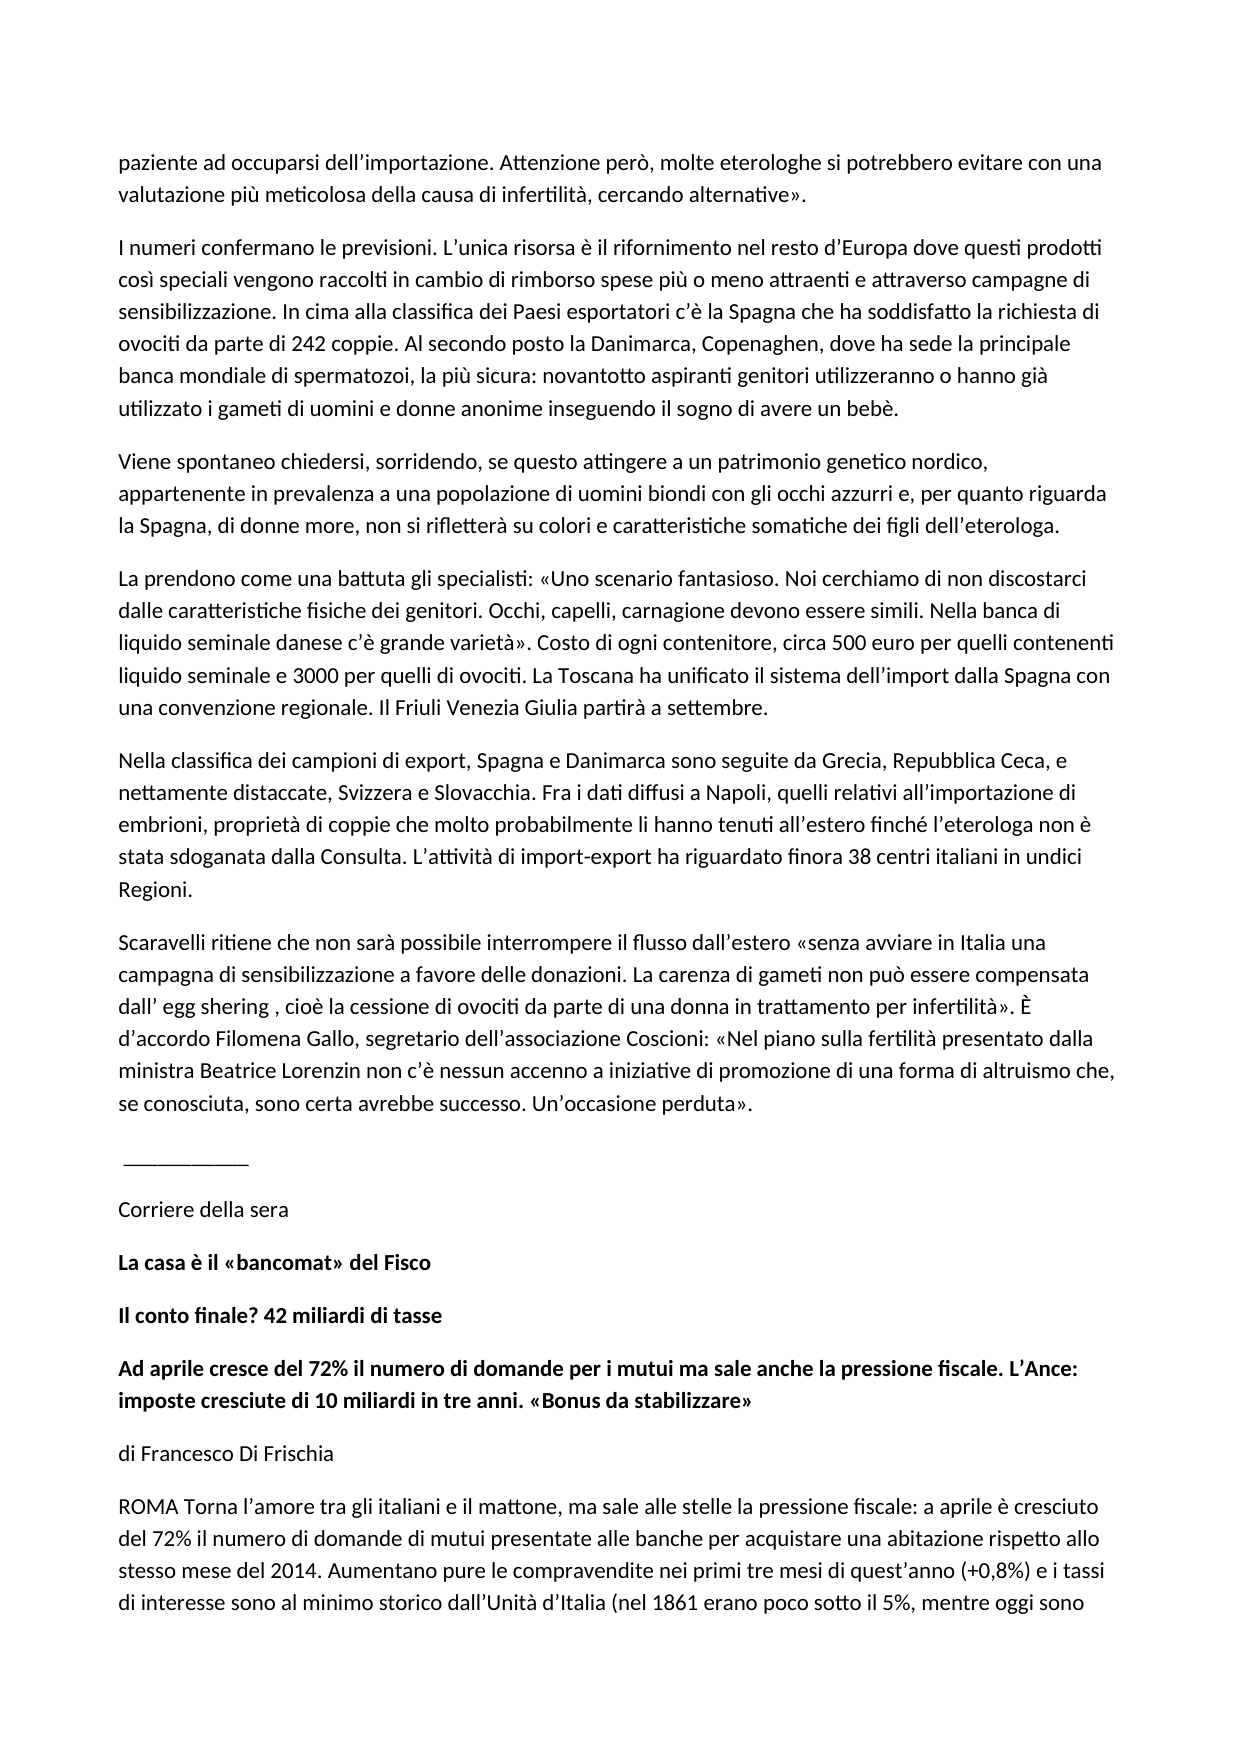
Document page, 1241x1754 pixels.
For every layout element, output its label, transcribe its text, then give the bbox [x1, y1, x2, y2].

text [118, 1492, 1122, 1617]
text Corriere della sera [118, 1195, 1122, 1223]
text di Francesco Di Frischia [118, 1439, 1122, 1467]
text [118, 148, 1122, 208]
text Ad aprile cresce del 72% il numero di domande per i mutui ma sale anche la pressione fiscale. L’Ance: imposte cresciute di 10 miliardi in tre anni. «Bonus da stabilizzare» [118, 1354, 1122, 1414]
text I numeri confermano le previsioni. L’unica risorsa è il rifornimento nel resto d’Europa dove questi prodotti così speciali vengono raccolti in cambio di rimborso spese più o meno attraenti e attraverso campagne di sensibilizzazione. In cima alla classifica dei Paesi esportatori c’è la Spagna che ha soddisfatto la richiesta di ovociti da parte di 242 coppie. Al secondo posto la Danimarca, Copenaghen, dove ha sede la principale banca mondiale di spermatozoi, la più sicura: novantotto aspiranti genitori utilizzeranno o hanno già utilizzato i gameti di uomini e donne anonime inseguendo il sogno di avere un bebè. [118, 233, 1122, 422]
text Scaravelli ritiene che non sarà possibile interrompere il flusso dall’estero «senza avviare in Italia una campagna di sensibilizzazione a favore delle donazioni. La carenza di gameti non può essere compensata dall’ egg shering , cioè la cessione di ovociti da parte di una donna in trattamento per infertilità». È d’accordo Filomena Gallo, segretario dell’associazione Coscioni: «Nel piano sulla fertilità presentato dalla ministra Beatrice Lorenzin non c’è nessun accenno a iniziative di promozione di una forma di altruismo che, se conosciuta, sono certa avrebbe successo. Un’occasione perduta». [118, 928, 1122, 1117]
text ___________ [118, 1142, 1122, 1170]
text Nella classifica dei campioni di export, Spagna e Danimarca sono seguite da Grecia, Repubblica Ceca, e nettamente distaccate, Svizzera e Slovacchia. Fra i dati diffusi a Napoli, quelli relativi all’importazione di embrioni, proprietà di coppie che molto probabilmente li hanno tenuti all’estero finché l’eterologa non è stata sdoganata dalla Consulta. L’attività di import-export ha riguardato finora 38 centri italiani in undici Regioni. [118, 746, 1122, 903]
text La casa è il «bancomat» del Fisco [118, 1248, 1122, 1276]
text La prendono come una battuta gli specialisti: «Uno scenario fantasioso. Noi cerchiamo di non discostarci dalle caratteristiche fisiche dei genitori. Occhi, capelli, carnagione devono essere simili. Nella banca di liquido seminale danese c’è grande varietà». Costo di ogni contenitore, circa 500 euro per quelli contenenti liquido seminale e 3000 per quelli di ovociti. La Toscana ha unificato il sistema dell’import dalla Spagna con una convenzione regionale. Il Friuli Venezia Giulia partirà a settembre. [118, 564, 1122, 721]
text Il conto finale? 42 miliardi di tasse [118, 1301, 1122, 1329]
text Viene spontaneo chiedersi, sorridendo, se questo attingere a un patrimonio genetico nordico, appartenente in prevalenza a una popolazione di uomini biondi con gli occhi azzurri e, per quanto riguarda la Spagna, di donne more, non si rifletterà su colori e caratteristiche somatiche dei figli dell’eterologa. [118, 447, 1122, 539]
